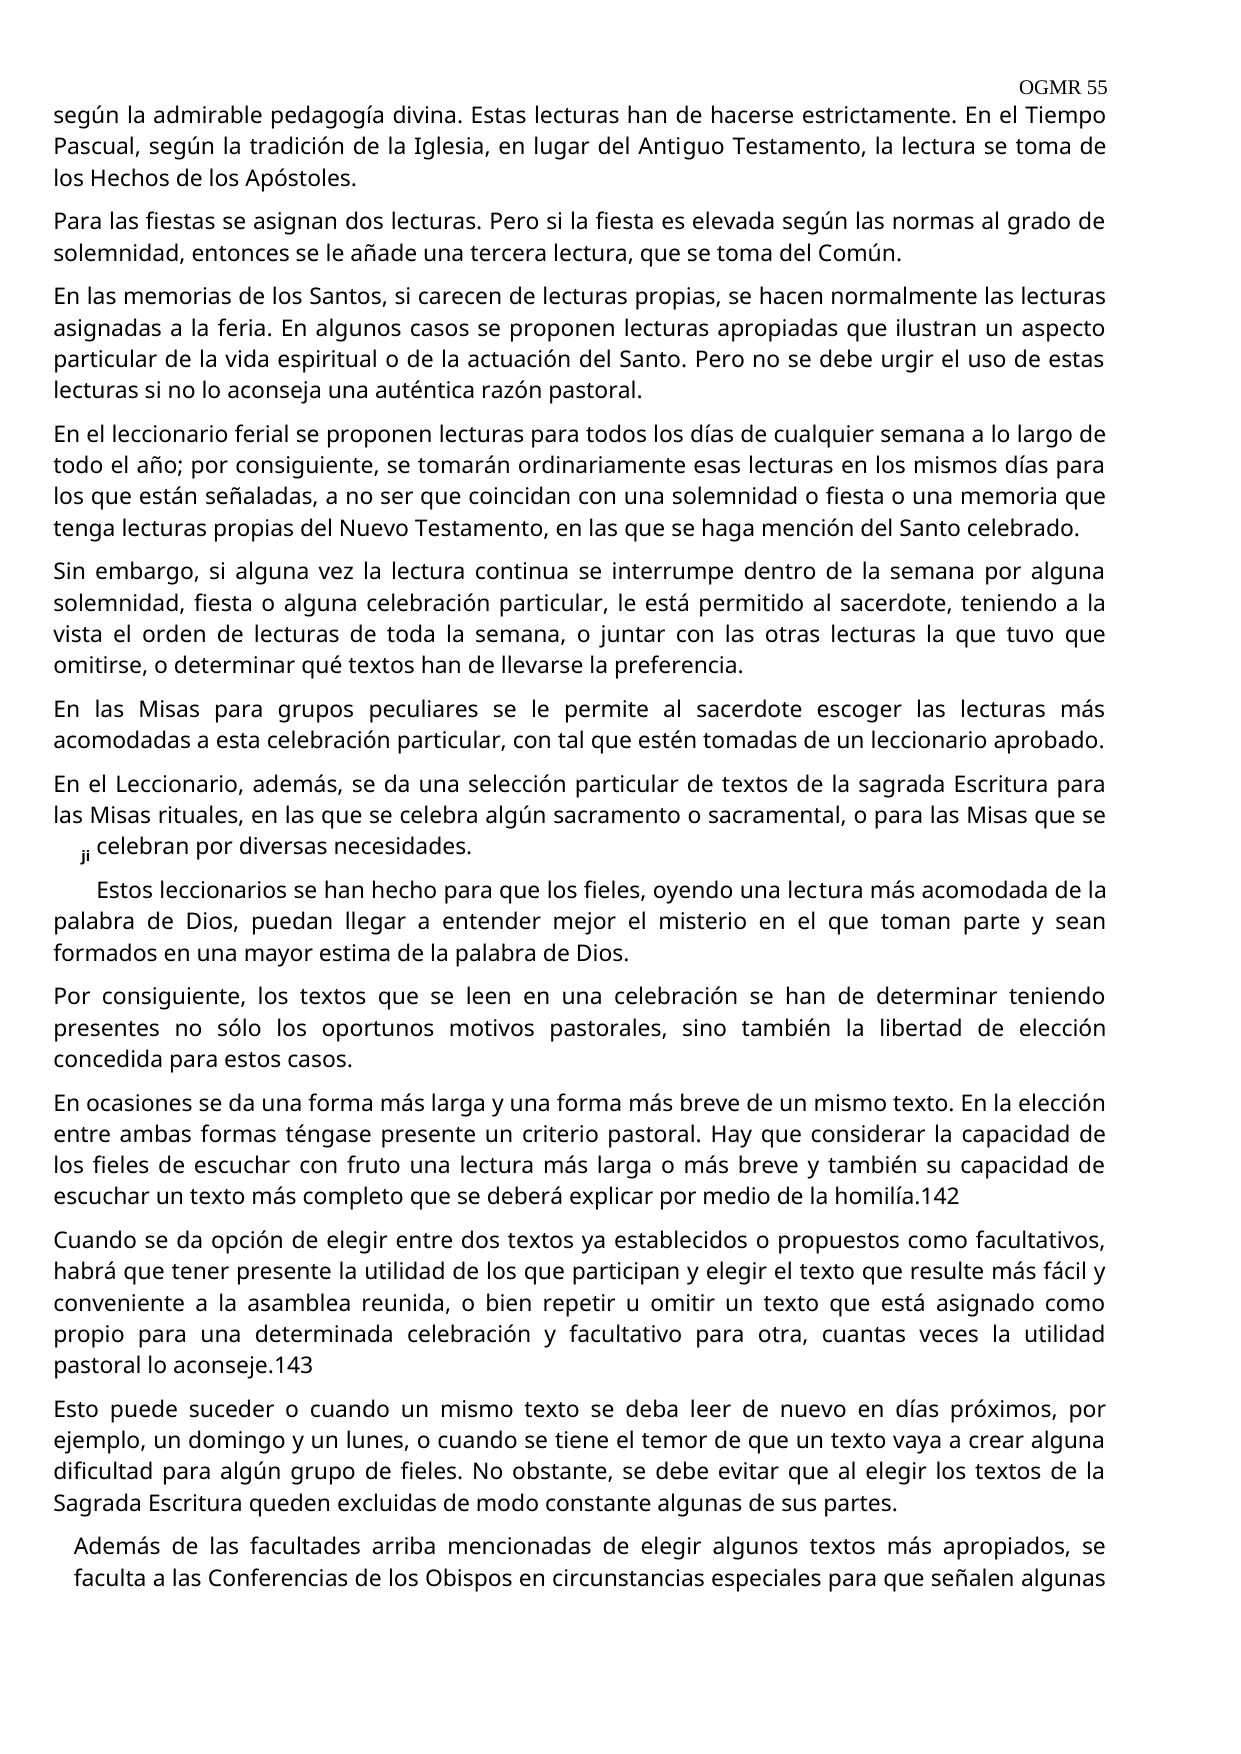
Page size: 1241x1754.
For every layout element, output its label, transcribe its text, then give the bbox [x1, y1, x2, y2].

text En el Leccionario, además, se da una selección particular de textos de la sagrada Escritura para las Misas rituales, en las que se celebra algún sacramento o sacramental, o para las Misas que se celebran por diversas necesidades. [53, 768, 1107, 862]
text Sin embargo, si alguna vez la lectura continua se interrumpe dentro de la semana por alguna solemnidad, fiesta o alguna celebración particular, le está permitido al sacerdote, teniendo a la vista el orden de lecturas de toda la semana, o juntar con las otras lecturas la que tuvo que omitirse, o determinar qué textos han de llevarse la preferencia. [53, 555, 1107, 680]
text En las memorias de los Santos, si carecen de lecturas propias, se hacen normalmente las lecturas asignadas a la feria. En algunos casos se proponen lecturas apropiadas que ilustran un aspecto particular de la vida espiritual o de la actuación del Santo. Pero no se debe urgir el uso de estas lecturas si no lo aconseja una auténtica razón pastoral. [53, 280, 1107, 405]
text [53, 99, 1107, 193]
text Estos leccionarios se han hecho para que los fieles, oyendo una lectura más acomodada de la palabra de Dios, puedan llegar a entender mejor el misterio en el que toman parte y sean formados en una mayor estima de la palabra de Dios. [53, 874, 1107, 968]
text En las Misas para grupos peculiares se le permite al sacerdote escoger las lecturas más acomodadas a esta celebración particular, con tal que estén tomadas de un leccionario aprobado. [53, 693, 1107, 755]
text En el leccionario ferial se proponen lecturas para todos los días de cualquier semana a lo largo de todo el año; por consiguiente, se tomarán ordinariamente esas lecturas en los mismos días para los que están señaladas, a no ser que coincidan con una solemnidad o fiesta o una memoria que tenga lecturas propias del Nuevo Testamento, en las que se haga mención del Santo celebrado. [53, 418, 1107, 543]
text Por consiguiente, los textos que se leen en una celebración se han de determinar teniendo presentes no sólo los oportunos motivos pastorales, sino también la libertad de elección concedida para estos casos. [53, 980, 1107, 1074]
text Para las fiestas se asignan dos lecturas. Pero si la fiesta es elevada según las normas al grado de solemnidad, entonces se le añade una tercera lectura, que se toma del Común. [53, 205, 1107, 268]
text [53, 1530, 1107, 1593]
text Cuando se da opción de elegir entre dos textos ya establecidos o propuestos como facultativos, habrá que tener presente la utilidad de los que participan y elegir el texto que resulte más fácil y conveniente a la asamblea reunida, o bien repetir u omitir un texto que está asignado como propio para una determinada celebración y facultativo para otra, cuantas veces la utilidad pastoral lo aconseje.143 [53, 1224, 1107, 1380]
text Esto puede suceder o cuando un mismo texto se deba leer de nuevo en días próximos, por ejemplo, un domingo y un lunes, o cuando se tiene el temor de que un texto vaya a crear alguna dificultad para algún grupo de fieles. No obstante, se debe evitar que al elegir los textos de la Sagrada Escritura queden excluidas de modo constante algunas de sus partes. [53, 1393, 1107, 1518]
text En ocasiones se da una forma más larga y una forma más breve de un mismo texto. En la elección entre ambas formas téngase presente un criterio pastoral. Hay que considerar la capacidad de los fieles de escuchar con fruto una lectura más larga o más breve y también su capacidad de escuchar un texto más completo que se deberá explicar por medio de la homilía.142 [53, 1087, 1107, 1212]
